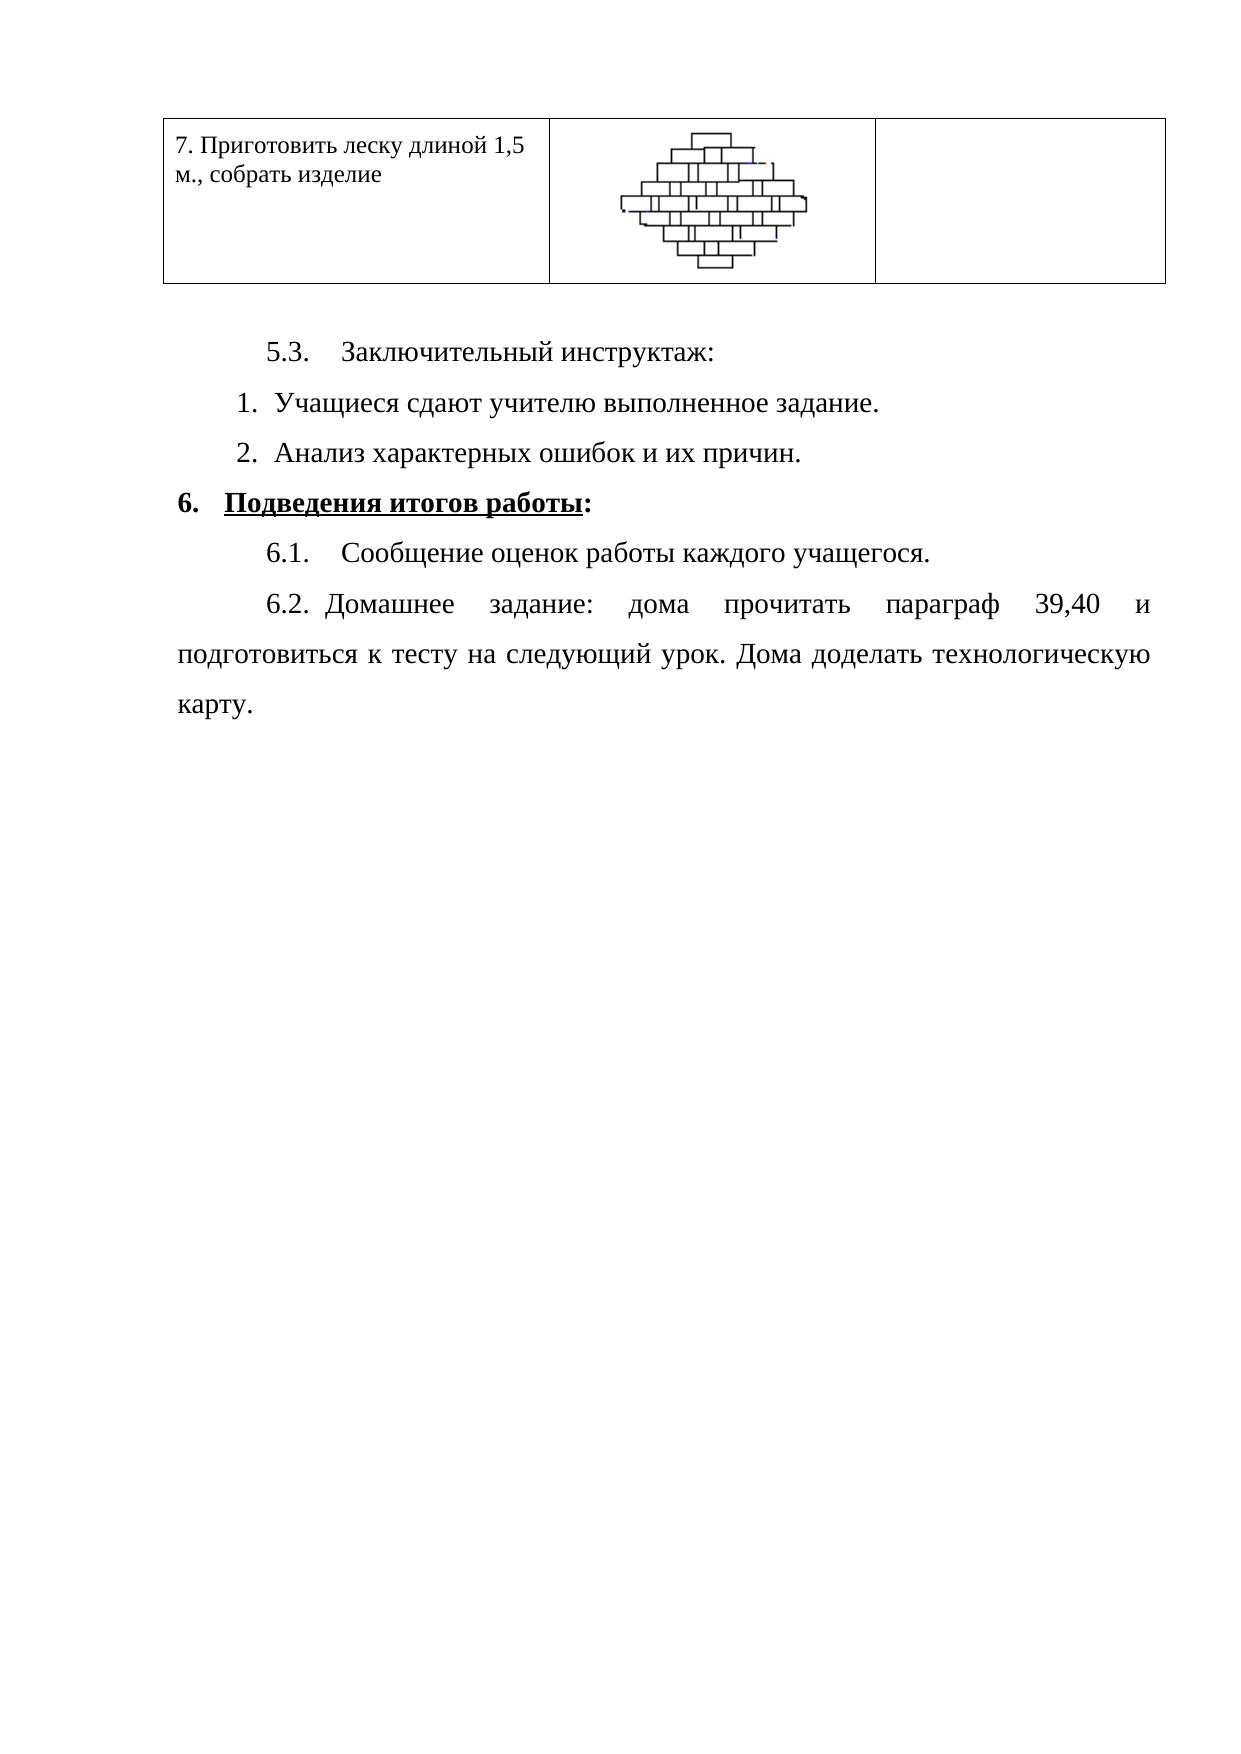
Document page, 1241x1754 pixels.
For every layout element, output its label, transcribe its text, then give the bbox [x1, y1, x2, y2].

table_cell [876, 119, 1165, 283]
list Подведения итогов работы: [177, 485, 1152, 519]
picture [613, 130, 812, 272]
table_cell 7. Приготовить леску длиной 1,5 м., собрать изделие [164, 119, 549, 283]
list Анализ характерных ошибок и их причин. [236, 435, 1152, 468]
list Домашнее задание: дома прочитать параграф 39,40 и подготовиться к тесту на следующий урок. Дома доделать технологическую карту. [177, 586, 1152, 720]
table_cell [550, 119, 875, 283]
list Учащиеся сдают учителю выполненное задание. [236, 385, 1152, 418]
list Сообщение оценок работы каждого учащегося. [266, 536, 1152, 569]
list Заключительный инструктаж: [266, 334, 1152, 368]
